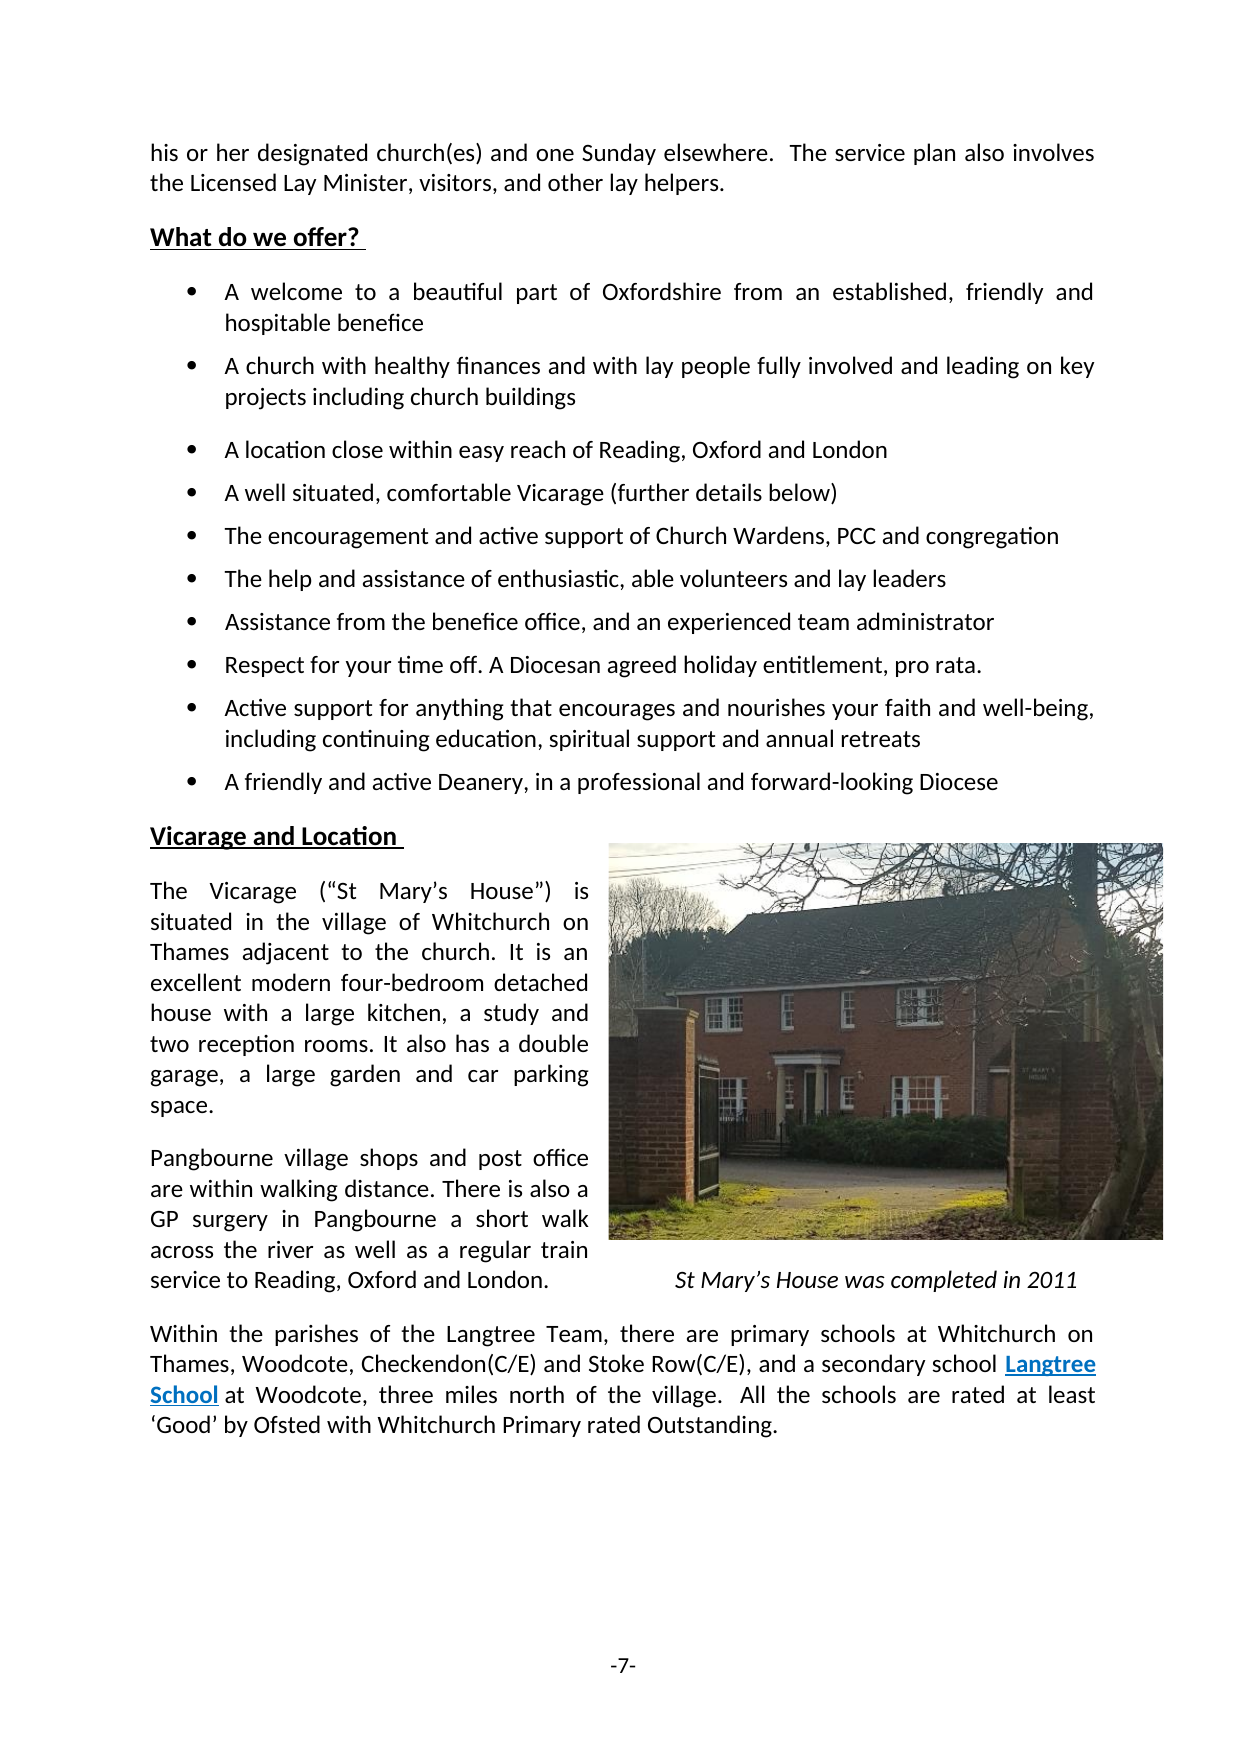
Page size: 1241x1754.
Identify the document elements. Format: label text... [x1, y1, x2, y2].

subtitle Vicarage and Location [150, 819, 1096, 852]
list A friendly and active Deanery, in a professional and forward-looking Diocese [187, 766, 1096, 796]
list Respect for your time off. A Diocesan agreed holiday entitlement, pro rata. [187, 649, 1096, 680]
list Assistance from the benefice office, and an experienced team administrator [187, 606, 1096, 637]
subtitle What do we offer? [150, 221, 1096, 254]
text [150, 137, 1096, 198]
list The encouragement and active support of Church Wardens, PCC and congregation [187, 520, 1096, 551]
list A welcome to a beautiful part of Oxfordshire from an established, friendly and hospitable benefice [187, 277, 1096, 338]
list A church with healthy finances and with lay people fully involved and leading on key projects including church buildings [187, 350, 1096, 411]
list A well situated, comfortable Vicarage (further details below) [187, 477, 1096, 508]
list The help and assistance of enthusiastic, able volunteers and lay leaders [187, 563, 1096, 594]
list A location close within easy reach of Reading, Oxford and London [187, 434, 1096, 464]
text Within the parishes of the Langtree Team, there are primary schools at Whitchurch on Thames, Woodcote, Checkendon(C/E) and Stoke Row(C/E), and a secondary school Langtree School at Woodcote, three miles north of the village. All the schools are rated at least ‘Good’ by Ofsted with Whitchurch Primary rated Outstanding. [150, 1318, 1096, 1440]
text The Vicarage (“St Mary’s House”) is situated in the village of Whitchurch on Thames adjacent to the church. It is an excellent modern four-bedroom detached house with a large kitchen, a study and two reception rooms. It also has a double garage, a large garden and car parking space. [150, 875, 608, 1119]
picture [608, 843, 1164, 1240]
text Pangbourne village shops and post office are within walking distance. There is also a GP surgery in Pangbourne a short walk across the river as well as a regular train service to Reading, Oxford and London. St Mary’s House was completed in 2011 [150, 1142, 1096, 1295]
list Active support for anything that encourages and nourishes your faith and well-being, including continuing education, spiritual support and annual retreats [187, 692, 1096, 753]
